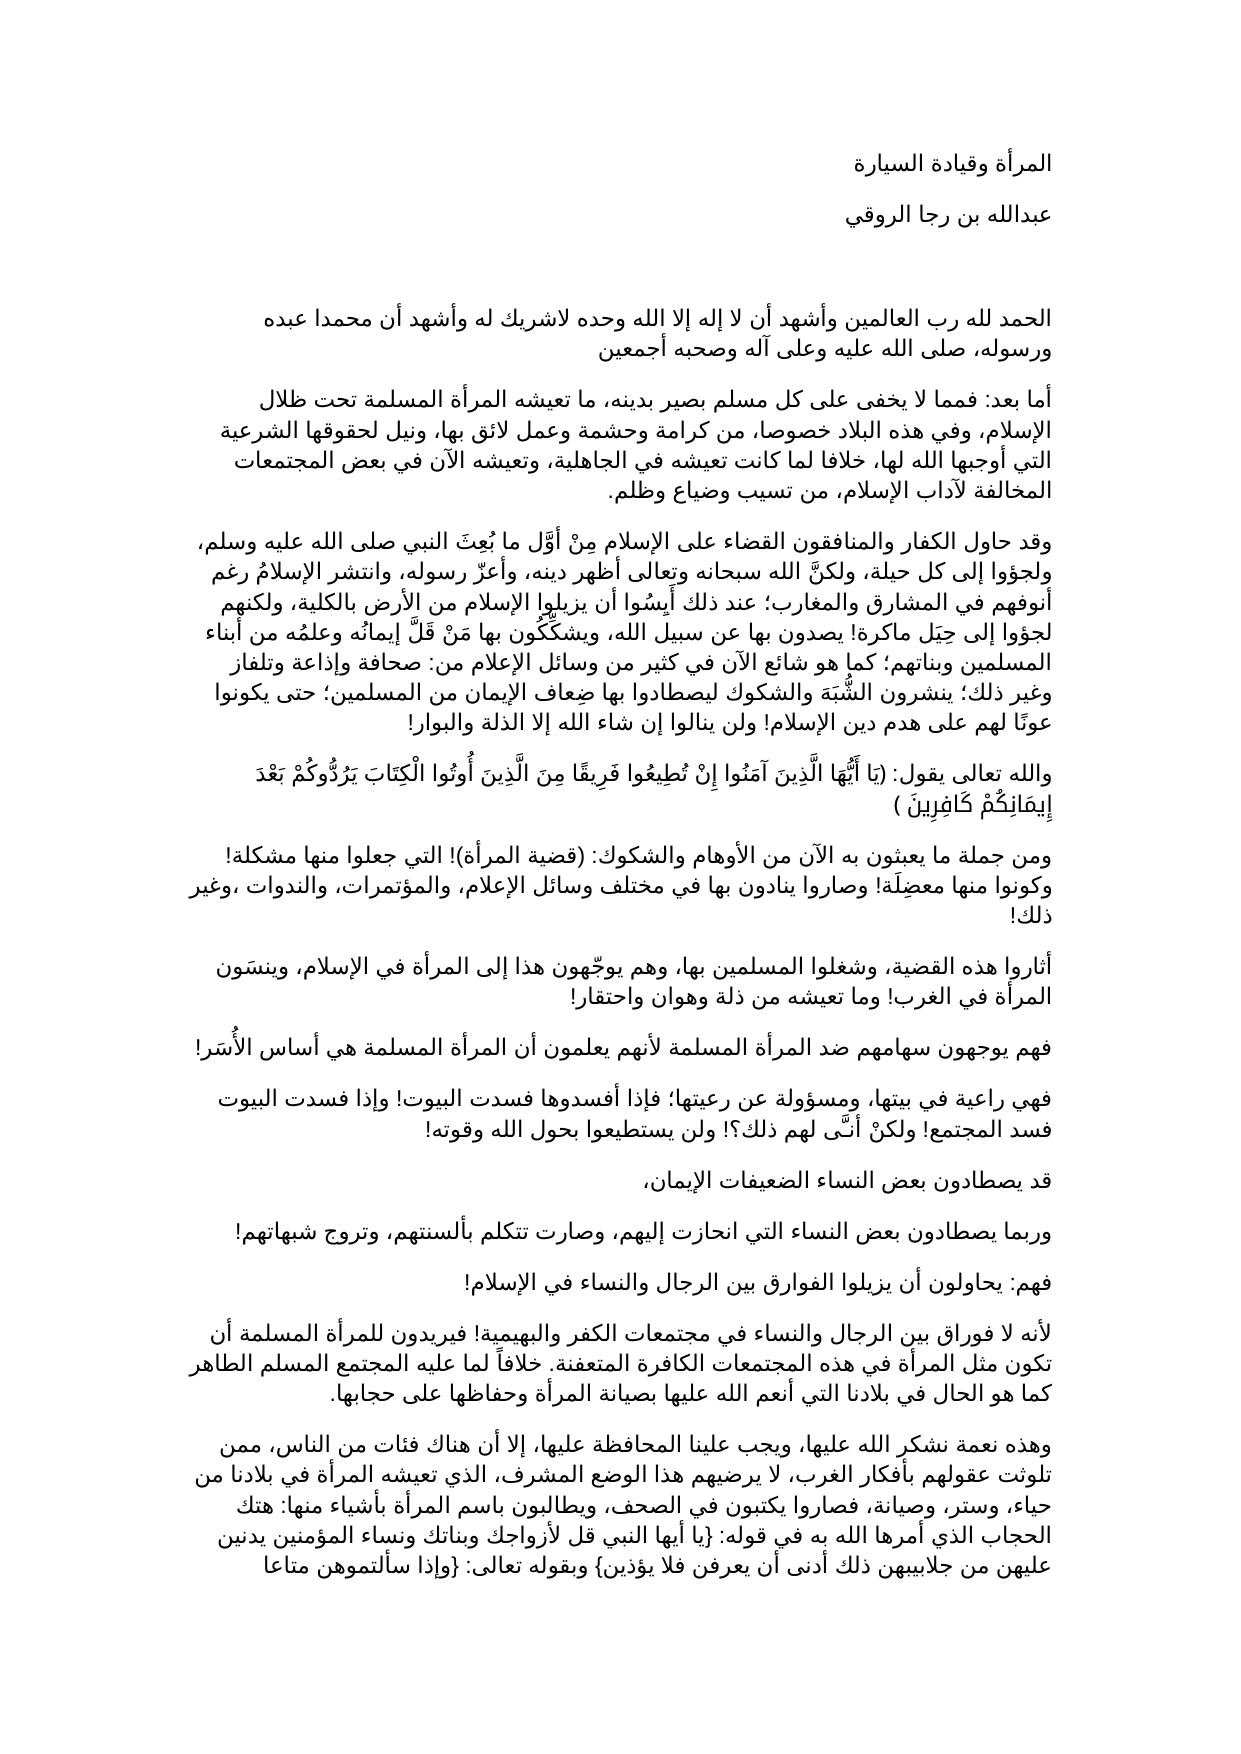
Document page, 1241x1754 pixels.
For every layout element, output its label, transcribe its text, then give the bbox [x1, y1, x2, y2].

text فهم يوجهون سهامهم ضد المرأة المسلمة لأنهم يعلمون أن المرأة المسلمة هي أساس الأُسَر! [187, 1034, 1053, 1061]
text وقد حاول الكفار والمنافقون القضاء على الإسلام مِنْ أوَّل ما بُعِثَ النبي صلى الله عليه وسلم، ولجؤوا إلى كل حيلة، ولكنَّ الله سبحانه وتعالى أظهر دينه، وأعزّ رسوله، وانتشر الإسلامُ رغم أنوفهم في المشارق والمغارب؛ عند ذلك أَيِسُوا أن يزيلوا الإسلام من الأرض بالكلية، ولكنهم لجؤوا إلى حِيَل ماكرة! يصدون بها عن سبيل الله، ويشكِّكُون بها مَنْ قَلَّ إيمانُه وعلمُه من أبناء المسلمين وبناتهم؛ كما هو شائع الآن في كثير من وسائل الإعلام من: صحافة وإذاعة وتلفاز وغير ذلك؛ ينشرون الشُّبَهَ والشكوك ليصطادوا بها ضِعاف الإيمان من المسلمين؛ حتى يكونوا عونًا لهم على هدم دين الإسلام! ولن ينالوا إن شاء الله إلا الذلة والبوار! [187, 528, 1053, 736]
text فهي راعية في بيتها، ومسؤولة عن رعيتها؛ فإذا أفسدوها فسدت البيوت! وإذا فسدت البيوت فسد المجتمع! ولكنْ أنـَّى لهم ذلك؟! ولن يستطيعوا بحول الله وقوته! [187, 1085, 1053, 1142]
text لأنه لا فوراق بين الرجال والنساء في مجتمعات الكفر والبهيمية! فيريدون للمرأة المسلمة أن تكون مثل المرأة في هذه المجتمعات الكافرة المتعفنة. خلافاً لما عليه المجتمع المسلم الطاهر كما هو الحال في بلادنا التي أنعم الله عليها بصيانة المرأة وحفاظها على حجابها. [187, 1320, 1053, 1406]
text عبدالله بن رجا الروقي [187, 201, 1053, 227]
text فهم: يحاولون أن يزيلوا الفوارق بين الرجال والنساء في الإسلام! [187, 1269, 1053, 1295]
text أثاروا هذه القضية، وشغلوا المسلمين بها، وهم يوجّهون هذا إلى المرأة في الإسلام، وينسَون المرأة في الغرب! وما تعيشه من ذلة وهوان واحتقار! [187, 953, 1053, 1009]
text الحمد لله رب العالمين وأشهد أن لا إله إلا الله وحده لاشريك له وأشهد أن محمدا عبده ورسوله، صلى الله عليه وعلى آله وصحبه أجمعين [187, 305, 1053, 362]
text المرأة وقيادة السيارة [187, 150, 1053, 176]
text قد يصطادون بعض النساء الضعيفات الإيمان، [187, 1167, 1053, 1193]
text والله تعالى يقول: ﴿ يَا أَيُّهَا الَّذِينَ آمَنُوا إِنْ تُطِيعُوا فَرِيقًا مِنَ الَّذِينَ أُوتُوا الْكِتَابَ يَرُدُّوكُمْ بَعْدَ إِيمَانِكُمْ كَافِرِينَ ﴾ [187, 760, 1053, 817]
text ومن جملة ما يعبثون به الآن من الأوهام والشكوك: (قضية المرأة)! التي جعلوا منها مشكلة! وكونوا منها معضِلَة! وصاروا ينادون بها في مختلف وسائل الإعلام، والمؤتمرات، والندوات ،وغير ذلك! [187, 842, 1053, 928]
text أما بعد: فمما لا يخفى على كل مسلم بصير بدينه، ما تعيشه المرأة المسلمة تحت ظلال الإسلام، وفي هذه البلاد خصوصا، من كرامة وحشمة وعمل لائق بها، ونيل لحقوقها الشرعية التي أوجبها الله لها، خلافا لما كانت تعيشه في الجاهلية، وتعيشه الآن في بعض المجتمعات المخالفة لآداب الإسلام، من تسيب وضياع وظلم. [187, 386, 1053, 503]
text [187, 1431, 1053, 1578]
text وربما يصطادون بعض النساء التي انحازت إليهم، وصارت تتكلم بألسنتهم، وتروج شبهاتهم! [187, 1218, 1053, 1244]
